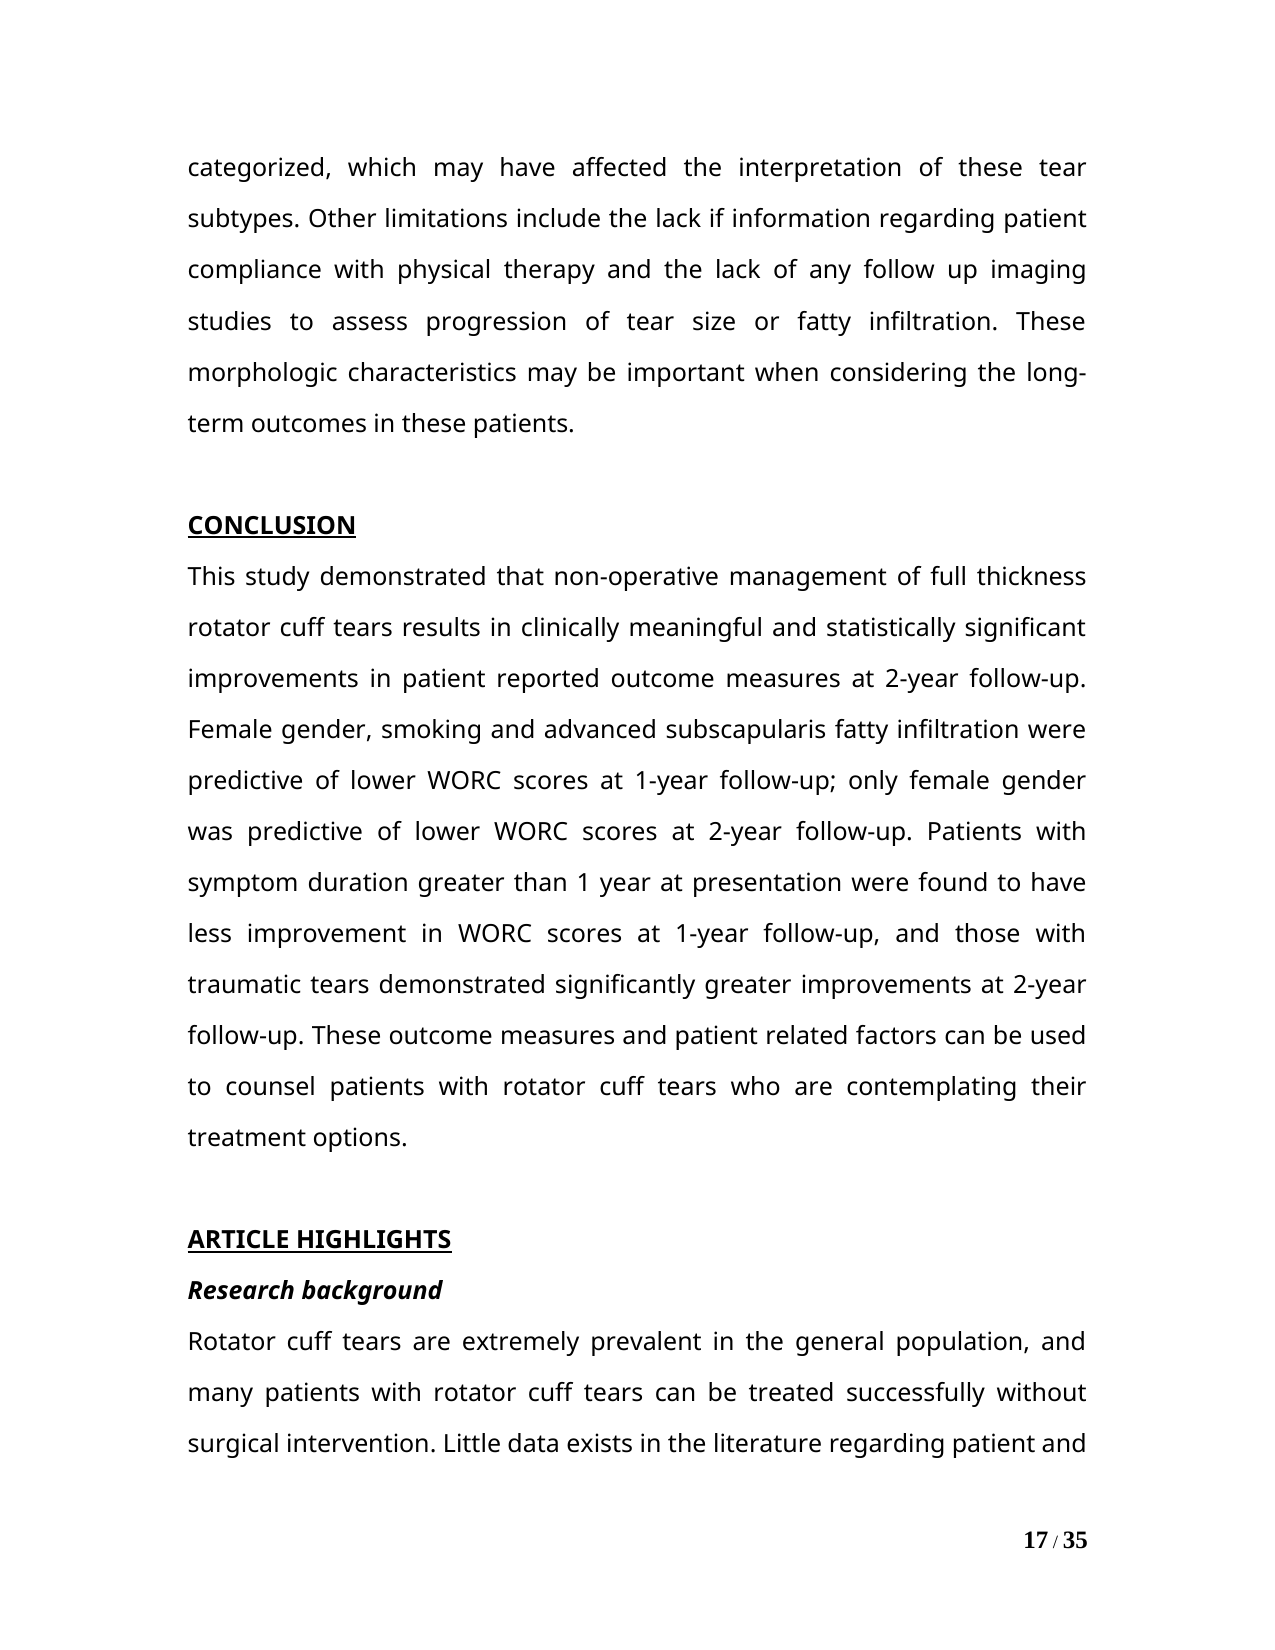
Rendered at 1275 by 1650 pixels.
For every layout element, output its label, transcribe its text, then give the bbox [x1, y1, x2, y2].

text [187, 1324, 1087, 1460]
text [187, 150, 1087, 439]
text This study demonstrated that non-operative management of full thickness rotator cuff tears results in clinically meaningful and statistically significant improvements in patient reported outcome measures at 2-year follow-up. Female gender, smoking and advanced subscapularis fatty infiltration were predictive of lower WORC scores at 1-year follow-up; only female gender was predictive of lower WORC scores at 2-year follow-up. Patients with symptom duration greater than 1 year at presentation were found to have less improvement in WORC scores at 1-year follow-up, and those with traumatic tears demonstrated significantly greater improvements at 2-year follow-up. These outcome measures and patient related factors can be used to counsel patients with rotator cuff tears who are contemplating their treatment options. [187, 558, 1087, 1154]
text ARTICLE HIGHLIGHTS [187, 1222, 1087, 1256]
text CONCLUSION [187, 507, 1087, 541]
text Research background [187, 1273, 1087, 1307]
